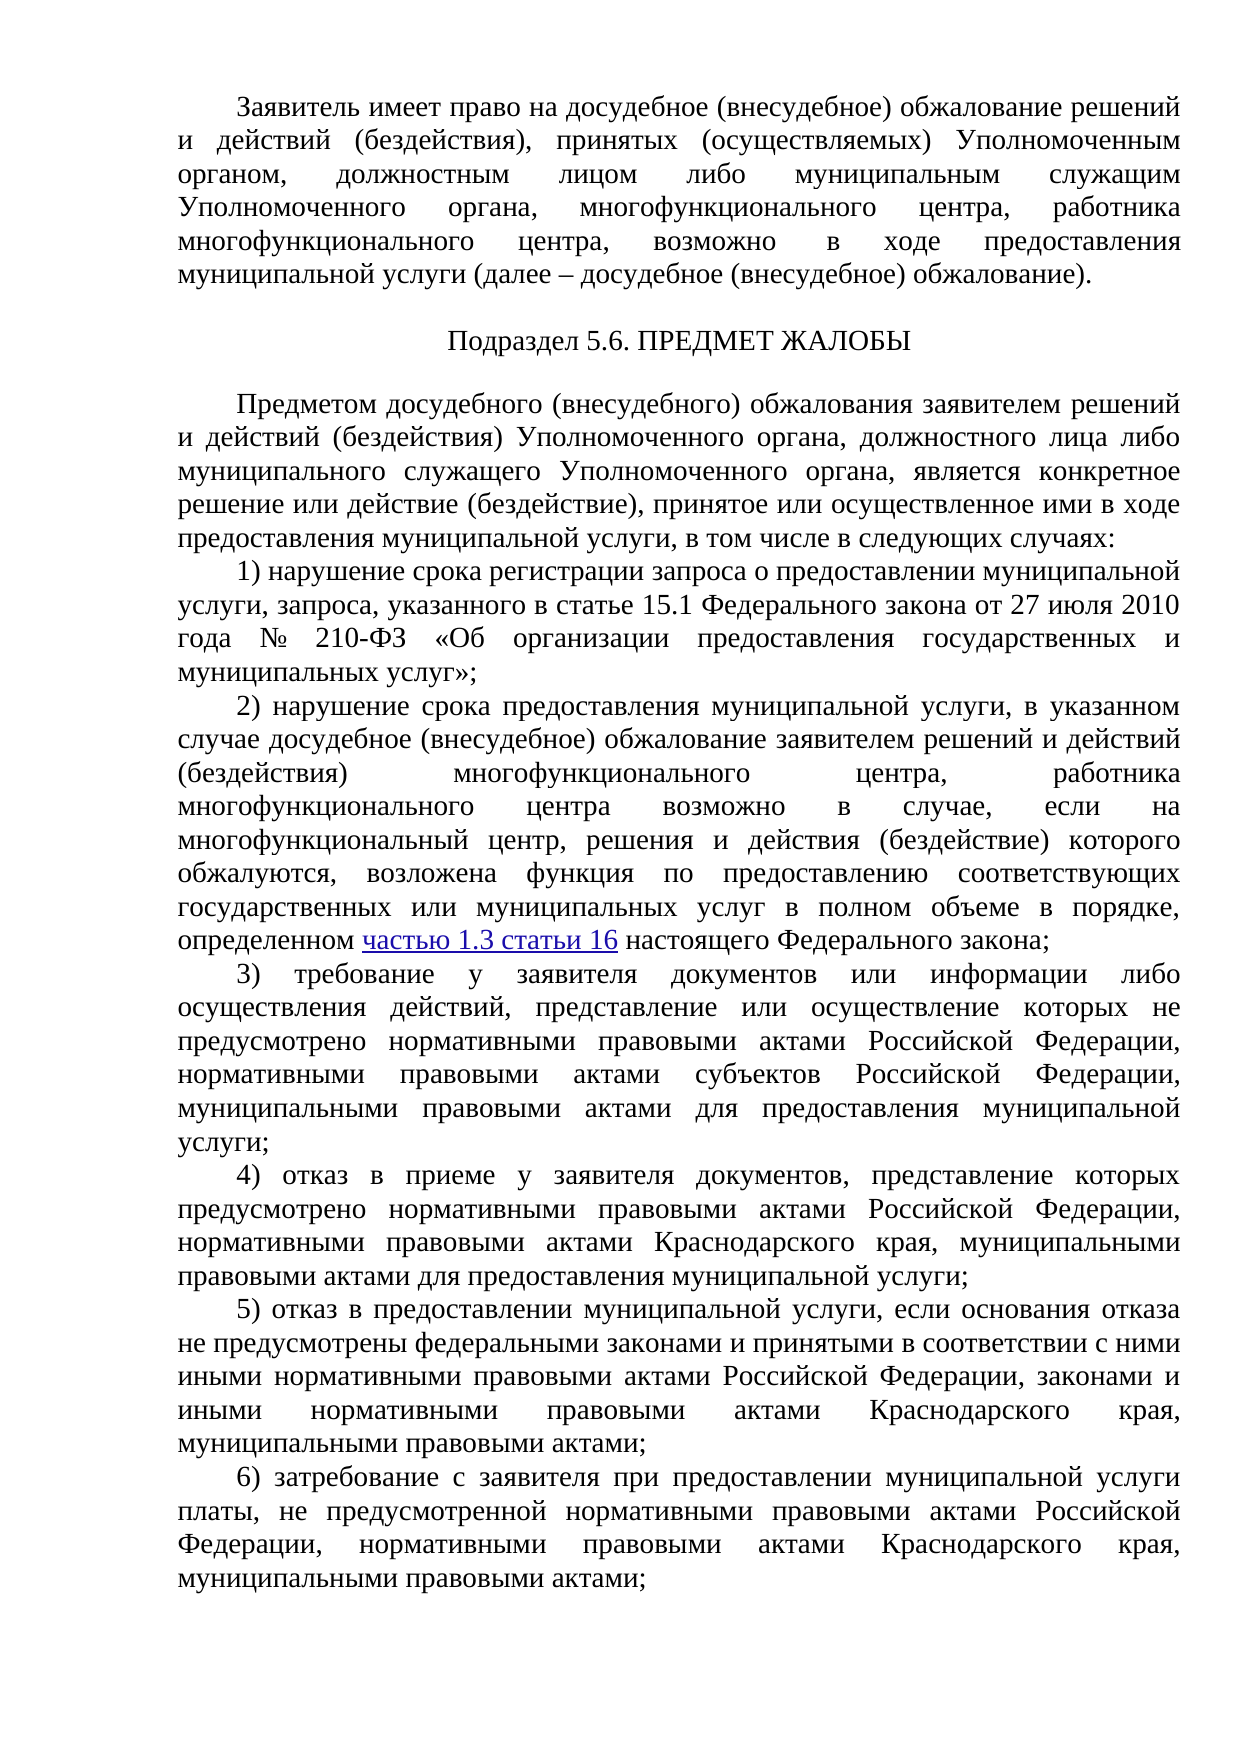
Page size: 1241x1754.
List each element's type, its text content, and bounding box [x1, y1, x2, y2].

text 6) затребование с заявителя при предоставлении муниципальной услуги платы, не предусмотренной нормативными правовыми актами Российской Федерации, нормативными правовыми актами Краснодарского края, муниципальными правовыми актами; [177, 1459, 1181, 1593]
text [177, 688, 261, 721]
text 2) нарушение срока предоставления муниципальной услуги, в указанном случае досудебное (внесудебное) обжалование заявителем решений и действий (бездействия) многофункционального центра, работника многофункционального центра возможно в случае, если на многофункциональный центр, решения и действия (бездействие) которого обжалуются, возложена функция по предоставлению соответствующих государственных или муниципальных услуг в полном объеме в порядке, определенном частью 1.3 статьи 16 настоящего Федерального закона; [177, 922, 1181, 956]
text 1) нарушение срока регистрации запроса о предоставлении муниципальной услуги, запроса, указанного в статье 15.1 Федерального закона от 27 июля 2010 года № 210-ФЗ «Об организации предоставления государственных и муниципальных услуг»; [177, 553, 1181, 688]
text 4) отказ в приеме у заявителя документов, представление которых предусмотрено нормативными правовыми актами Российской Федерации, нормативными правовыми актами Краснодарского края, муниципальными правовыми актами для предоставления муниципальной услуги; [177, 1157, 1181, 1291]
text Подраздел 5.6. ПРЕДМЕТ ЖАЛОБЫ [177, 323, 1181, 357]
text Предметом досудебного (внесудебного) обжалования заявителем решений и действий (бездействия) Уполномоченного органа, должностного лица либо муниципального служащего Уполномоченного органа, является конкретное решение или действие (бездействие), принятое или осуществленное ими в ходе предоставления муниципальной услуги, в том числе в следующих случаях: [177, 386, 1181, 553]
text Заявитель имеет право на досудебное (внесудебное) обжалование решений и действий (бездействия), принятых (осуществляемых) Уполномоченным органом, должностным лицом либо муниципальным служащим Уполномоченного органа, многофункционального центра, работника многофункционального центра, возможно в ходе предоставления муниципальной услуги (далее – досудебное (внесудебное) обжалование). [177, 89, 1181, 223]
text Заявитель имеет право на досудебное (внесудебное) обжалование решений и действий (бездействия), принятых (осуществляемых) Уполномоченным органом, должностным лицом либо муниципальным служащим Уполномоченного органа, многофункционального центра, работника многофункционального центра, возможно в ходе предоставления муниципальной услуги (далее – досудебное (внесудебное) обжалование). [177, 223, 1181, 290]
text 3) требование у заявителя документов или информации либо осуществления действий, представление или осуществление которых не предусмотрено нормативными правовыми актами Российской Федерации, нормативными правовыми актами субъектов Российской Федерации, муниципальными правовыми актами для предоставления муниципальной услуги; [177, 956, 1181, 1157]
text 5) отказ в предоставлении муниципальной услуги, если основания отказа не предусмотрены федеральными законами и принятыми в соответствии с ними иными нормативными правовыми актами Российской Федерации, законами и иными нормативными правовыми актами Краснодарского края, муниципальными правовыми актами; [177, 1291, 1181, 1459]
